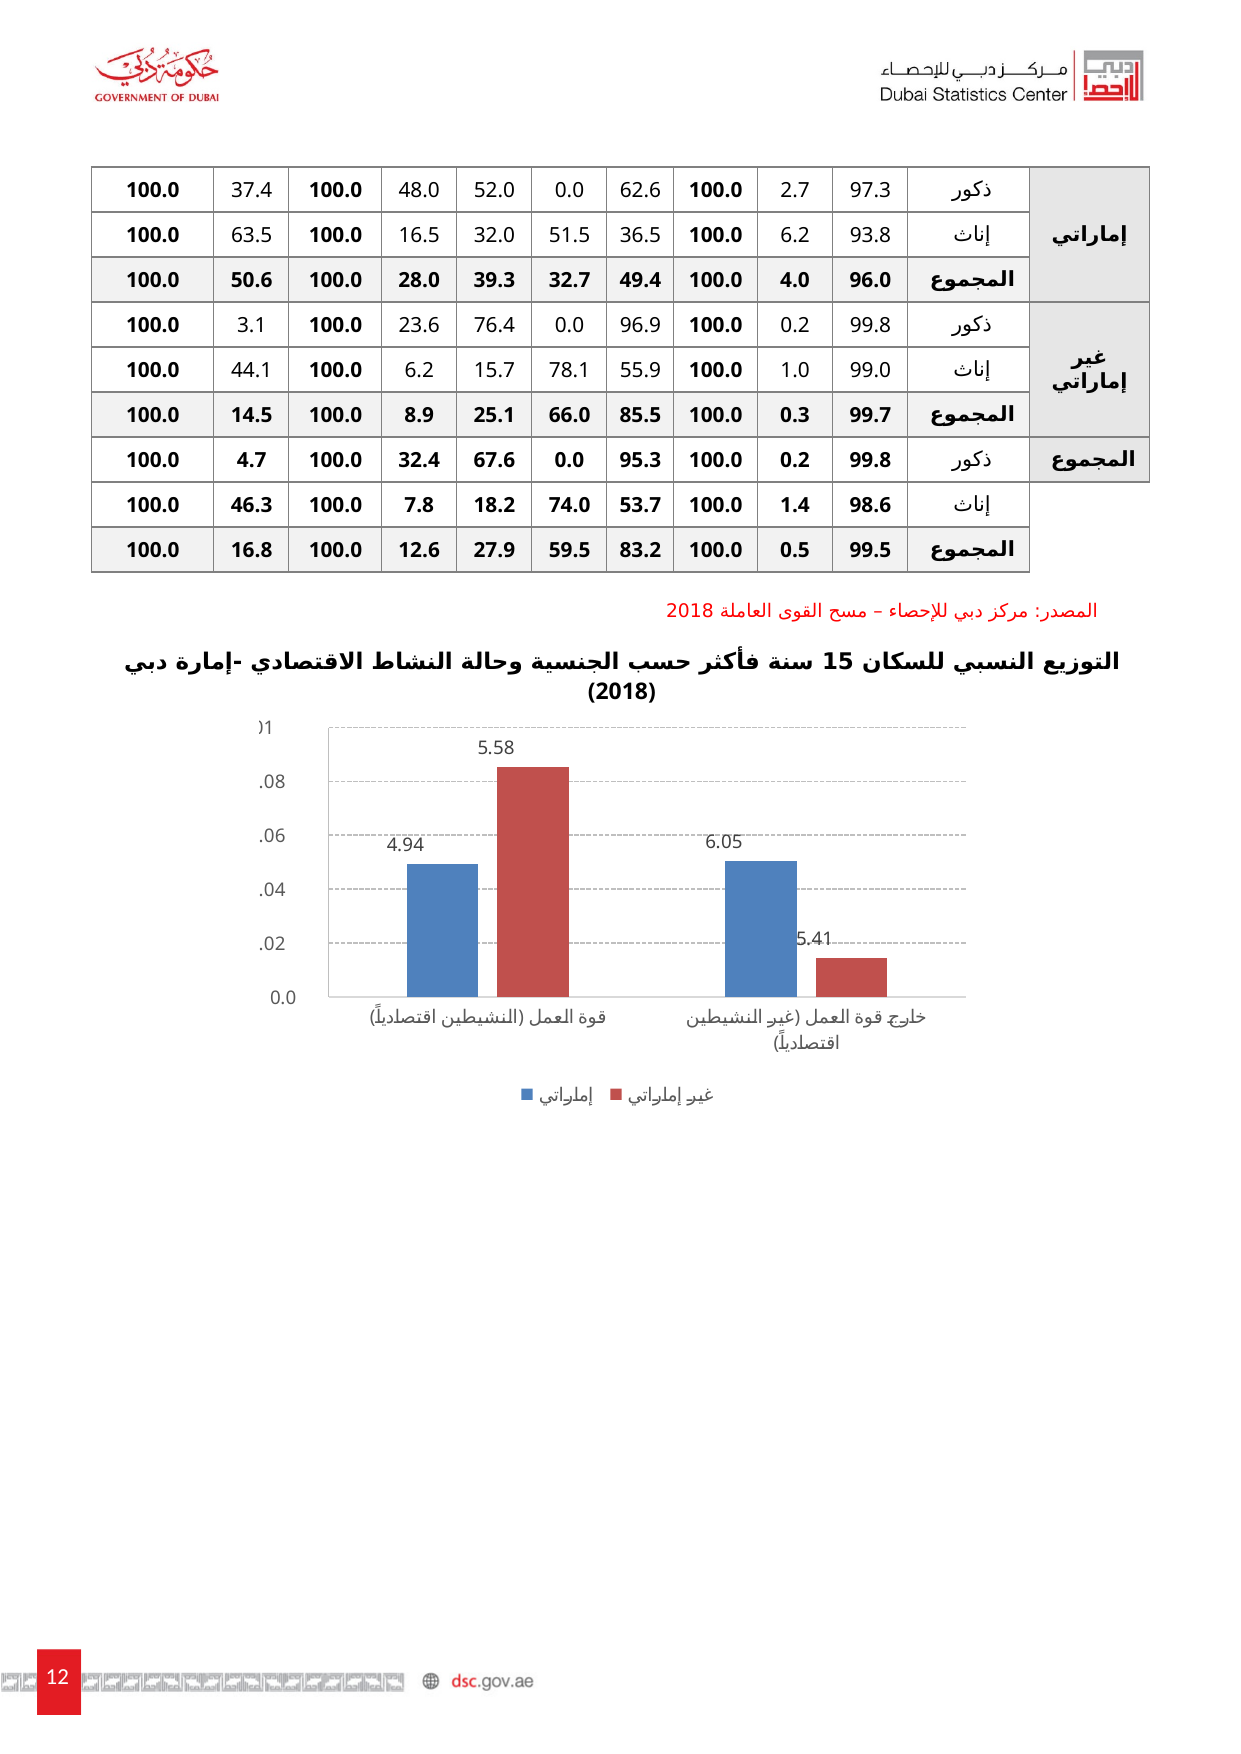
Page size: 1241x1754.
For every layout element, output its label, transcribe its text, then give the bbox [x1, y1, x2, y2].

table_cell 100.0 [674, 483, 757, 526]
table_cell 96.9 [607, 303, 673, 346]
table_cell 0.0 [532, 438, 606, 481]
table_cell 100.0 [674, 438, 757, 481]
table_cell المجموع [1030, 438, 1149, 481]
table_cell 62.6 [607, 168, 673, 211]
picture [867, 42, 1155, 110]
table_cell ذكور [908, 438, 1029, 481]
table_cell 6.2 [382, 348, 456, 391]
text المصدر: مركز دبي للإحصاء – مسح القوى العاملة 2018 [0, 601, 1240, 622]
table_cell 4.0 [758, 258, 832, 301]
table_cell 0.0 [532, 168, 606, 211]
table_cell 12.6 [382, 528, 456, 571]
table_cell 48.0 [382, 168, 456, 211]
picture [86, 42, 222, 111]
table_cell 53.7 [607, 483, 673, 526]
table_cell 67.6 [457, 438, 531, 481]
table_cell 51.5 [532, 213, 606, 256]
table_cell 100.0 [92, 168, 213, 211]
table_cell 25.1 [457, 393, 531, 436]
table_cell 100.0 [289, 528, 381, 571]
table_cell المجموع [908, 258, 1029, 301]
table_cell 100.0 [92, 528, 213, 571]
table_cell إماراتي [1030, 168, 1149, 301]
table_cell المجموع [908, 393, 1029, 436]
table_cell ذكور [908, 303, 1029, 346]
table_cell ذكور [908, 168, 1029, 211]
table_cell 16.5 [382, 213, 456, 256]
table_cell 2.7 [758, 168, 832, 211]
table_cell 16.8 [214, 528, 288, 571]
table_cell 8.9 [382, 393, 456, 436]
table_cell المجموع [908, 528, 1029, 571]
table_cell 0.2 [758, 438, 832, 481]
table_cell 100.0 [674, 213, 757, 256]
table_cell 85.5 [607, 393, 673, 436]
table_cell 15.7 [457, 348, 531, 391]
table_cell 0.2 [758, 303, 832, 346]
table_cell 46.3 [214, 483, 288, 526]
table_cell 78.1 [532, 348, 606, 391]
table_cell 100.0 [674, 168, 757, 211]
table_cell 27.9 [457, 528, 531, 571]
text التوزيع النسبي للسكان 15 سنة فأكثر حسب الجنسية وحالة النشاط الاقتصادي -إمارة دبي [0, 648, 1240, 675]
table_cell 1.4 [758, 483, 832, 526]
table_cell إناث [908, 348, 1029, 391]
table_cell 55.9 [607, 348, 673, 391]
table_cell 6.2 [758, 213, 832, 256]
table_cell 0.0 [532, 303, 606, 346]
table_cell 63.5 [214, 213, 288, 256]
table_cell 3.1 [214, 303, 288, 346]
table_cell 100.0 [289, 438, 381, 481]
table_cell 96.0 [833, 258, 907, 301]
table_cell 66.0 [532, 393, 606, 436]
table_cell 95.3 [607, 438, 673, 481]
table_cell 1.0 [758, 348, 832, 391]
table_cell 97.3 [833, 168, 907, 211]
table_cell 32.4 [382, 438, 456, 481]
table_cell 100.0 [289, 258, 381, 301]
picture [1, 1648, 548, 1715]
table_cell 100.0 [92, 303, 213, 346]
table_cell 39.3 [457, 258, 531, 301]
table_cell إناث [908, 213, 1029, 256]
table_cell 100.0 [92, 438, 213, 481]
table_cell 93.8 [833, 213, 907, 256]
table_cell 100.0 [289, 213, 381, 256]
table_cell 100.0 [674, 303, 757, 346]
table_cell 7.8 [382, 483, 456, 526]
table_cell 99.8 [833, 303, 907, 346]
table_cell 37.4 [214, 168, 288, 211]
table_cell 100.0 [289, 483, 381, 526]
table_cell 36.5 [607, 213, 673, 256]
table_cell إناث [908, 483, 1029, 526]
table_cell 100.0 [289, 303, 381, 346]
table_cell 32.7 [532, 258, 606, 301]
table_cell 50.6 [214, 258, 288, 301]
table_cell 4.7 [214, 438, 288, 481]
table_cell 59.5 [532, 528, 606, 571]
table_cell 100.0 [92, 213, 213, 256]
table_cell 76.4 [457, 303, 531, 346]
table_cell 28.0 [382, 258, 456, 301]
table_cell 99.8 [833, 438, 907, 481]
table_cell 98.6 [833, 483, 907, 526]
table_cell 44.1 [214, 348, 288, 391]
table_cell 100.0 [92, 258, 213, 301]
table_cell 100.0 [289, 168, 381, 211]
table_cell 23.6 [382, 303, 456, 346]
table_cell 49.4 [607, 258, 673, 301]
table_cell 99.7 [833, 393, 907, 436]
table_cell 83.2 [607, 528, 673, 571]
table_cell 100.0 [289, 393, 381, 436]
table_cell 74.0 [532, 483, 606, 526]
table_cell 0.5 [758, 528, 832, 571]
table_cell 32.0 [457, 213, 531, 256]
table_cell 100.0 [674, 348, 757, 391]
table_cell غير إماراتي [1030, 303, 1149, 436]
table_cell 52.0 [457, 168, 531, 211]
table_cell 100.0 [92, 348, 213, 391]
table_cell 100.0 [92, 483, 213, 526]
table_cell 0.3 [758, 393, 832, 436]
text (2018) [0, 675, 1240, 706]
table_cell 100.0 [289, 348, 381, 391]
table_cell 99.5 [833, 528, 907, 571]
table_cell 100.0 [674, 258, 757, 301]
table_cell 100.0 [674, 528, 757, 571]
table_cell 100.0 [674, 393, 757, 436]
table_cell 14.5 [214, 393, 288, 436]
table_cell 18.2 [457, 483, 531, 526]
table_cell 99.0 [833, 348, 907, 391]
table_cell 100.0 [92, 393, 213, 436]
